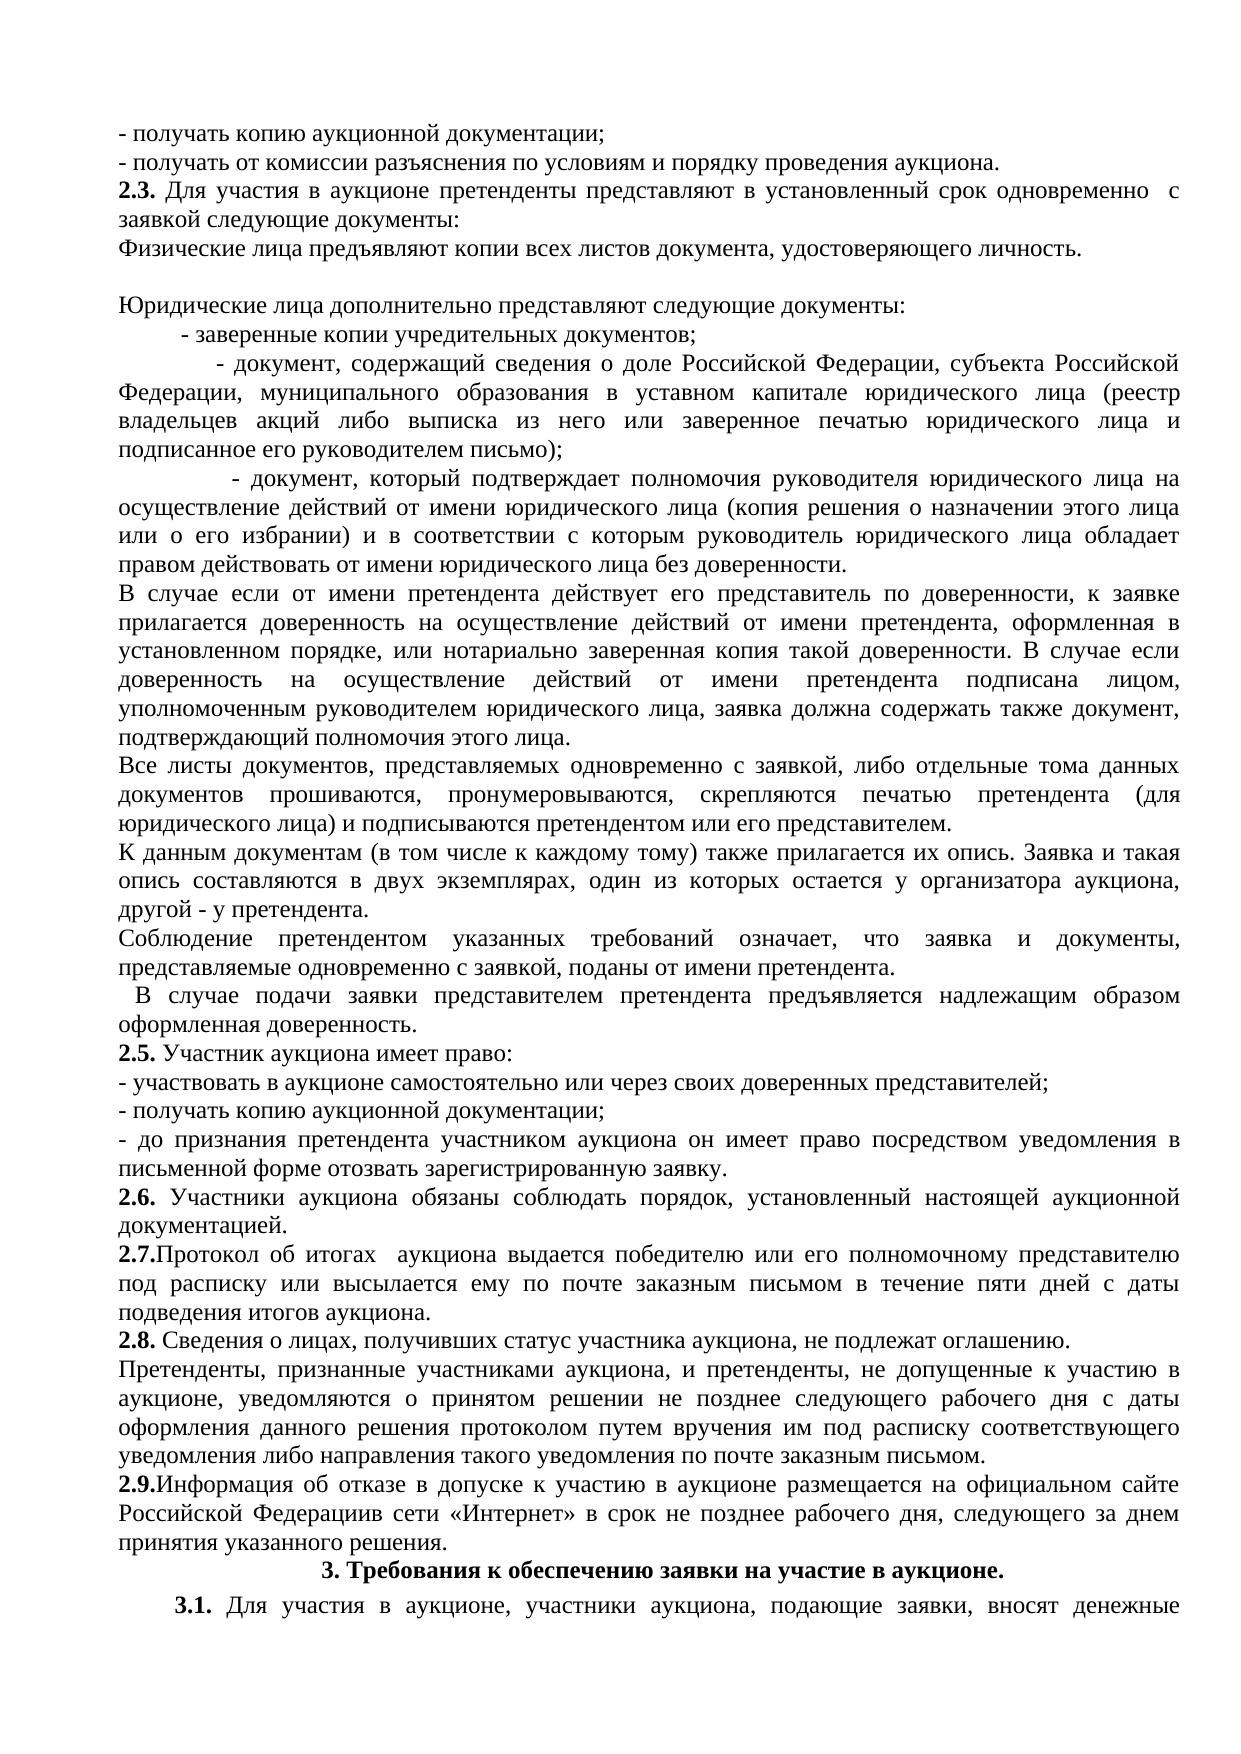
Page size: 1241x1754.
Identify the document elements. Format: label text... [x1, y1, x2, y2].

text В случае подачи заявки представителем претендента предъявляется надлежащим образом оформленная доверенность. [118, 981, 1181, 1038]
text Претенденты, признанные участниками аукциона, и претенденты, не допущенные к участию в аукционе, уведомляются о принятом решении не позднее следующего рабочего дня с даты оформления данного решения протоколом путем вручения им под расписку соответствующего уведомления либо направления такого уведомления по почте заказным письмом. [118, 1354, 1181, 1469]
text 2.9.Информация об отказе в допуске к участию в аукционе размещается на официальном сайте Российской Федерациив сети «Интернет» в срок не позднее рабочего дня, следующего за днем принятия указанного решения. [118, 1469, 1181, 1556]
text В случае если от имени претендента действует его представитель по доверенности, к заявке прилагается доверенность на осуществление действий от имени претендента, оформленная в установленном порядке, или нотариально заверенная копия такой доверенности. В случае если доверенность на осуществление действий от имени претендента подписана лицом, уполномоченным руководителем юридического лица, заявка должна содержать также документ, подтверждающий полномочия этого лица. [118, 578, 1181, 751]
text - получать от комиссии разъяснения по условиям и порядку проведения аукциона. [118, 147, 1181, 176]
text К данным документам (в том числе к каждому тому) также прилагается их опись. Заявка и такая опись составляются в двух экземплярах, один из которых остается у организатора аукциона, другой - у претендента. [118, 837, 1181, 923]
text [118, 1591, 1181, 1619]
text Соблюдение претендентом указанных требований означает, что заявка и документы, представляемые одновременно с заявкой, поданы от имени претендента. [118, 923, 1181, 981]
text - получать копию аукционной документации; [118, 118, 1181, 147]
text - документ, который подтверждает полномочия руководителя юридического лица на осуществление действий от имени юридического лица (копия решения о назначении этого лица или о его избрании) и в соответствии с которым руководитель юридического лица обладает правом действовать от имени юридического лица без доверенности. [118, 463, 1181, 578]
text 2.6. Участники аукциона обязаны соблюдать порядок, установленный настоящей аукционной документацией. [118, 1182, 1181, 1239]
text 2.7.Протокол об итогах аукциона выдается победителю или его полномочному представителю под расписку или высылается ему по почте заказным письмом в течение пяти дней с даты подведения итогов аукциона. [118, 1239, 1181, 1326]
text - получать копию аукционной документации; [118, 1096, 1181, 1124]
text 2.5. Участник аукциона имеет право: [118, 1038, 1181, 1067]
text - до признания претендента участником аукциона он имеет право посредством уведомления в письменной форме отозвать зарегистрированную заявку. [118, 1124, 1181, 1182]
text - документ, содержащий сведения о доле Российской Федерации, субъекта Российской Федерации, муниципального образования в уставном капитале юридического лица (реестр владельцев акций либо выписка из него или заверенное печатью юридического лица и подписанное его руководителем письмо); [118, 348, 1181, 463]
text Все листы документов, представляемых одновременно с заявкой, либо отдельные тома данных документов прошиваются, пронумеровываются, скрепляются печатью претендента (для юридического лица) и подписываются претендентом или его представителем. [118, 751, 1181, 837]
text - заверенные копии учредительных документов; [118, 319, 1181, 348]
text 2.8. Сведения о лицах, получивших статус участника аукциона, не подлежат оглашению. [118, 1326, 1181, 1354]
text - участвовать в аукционе самостоятельно или через своих доверенных представителей; [118, 1067, 1181, 1096]
text Юридические лица дополнительно представляют следующие документы: [118, 291, 1181, 319]
text Физические лица предъявляют копии всех листов документа, удостоверяющего личность. [118, 233, 1181, 262]
text 2.3. Для участия в аукционе претенденты представляют в установленный срок одновременно с заявкой следующие документы: [118, 176, 1181, 233]
subtitle 3. Требования к обеспечению заявки на участие в аукционе. [118, 1556, 1181, 1584]
